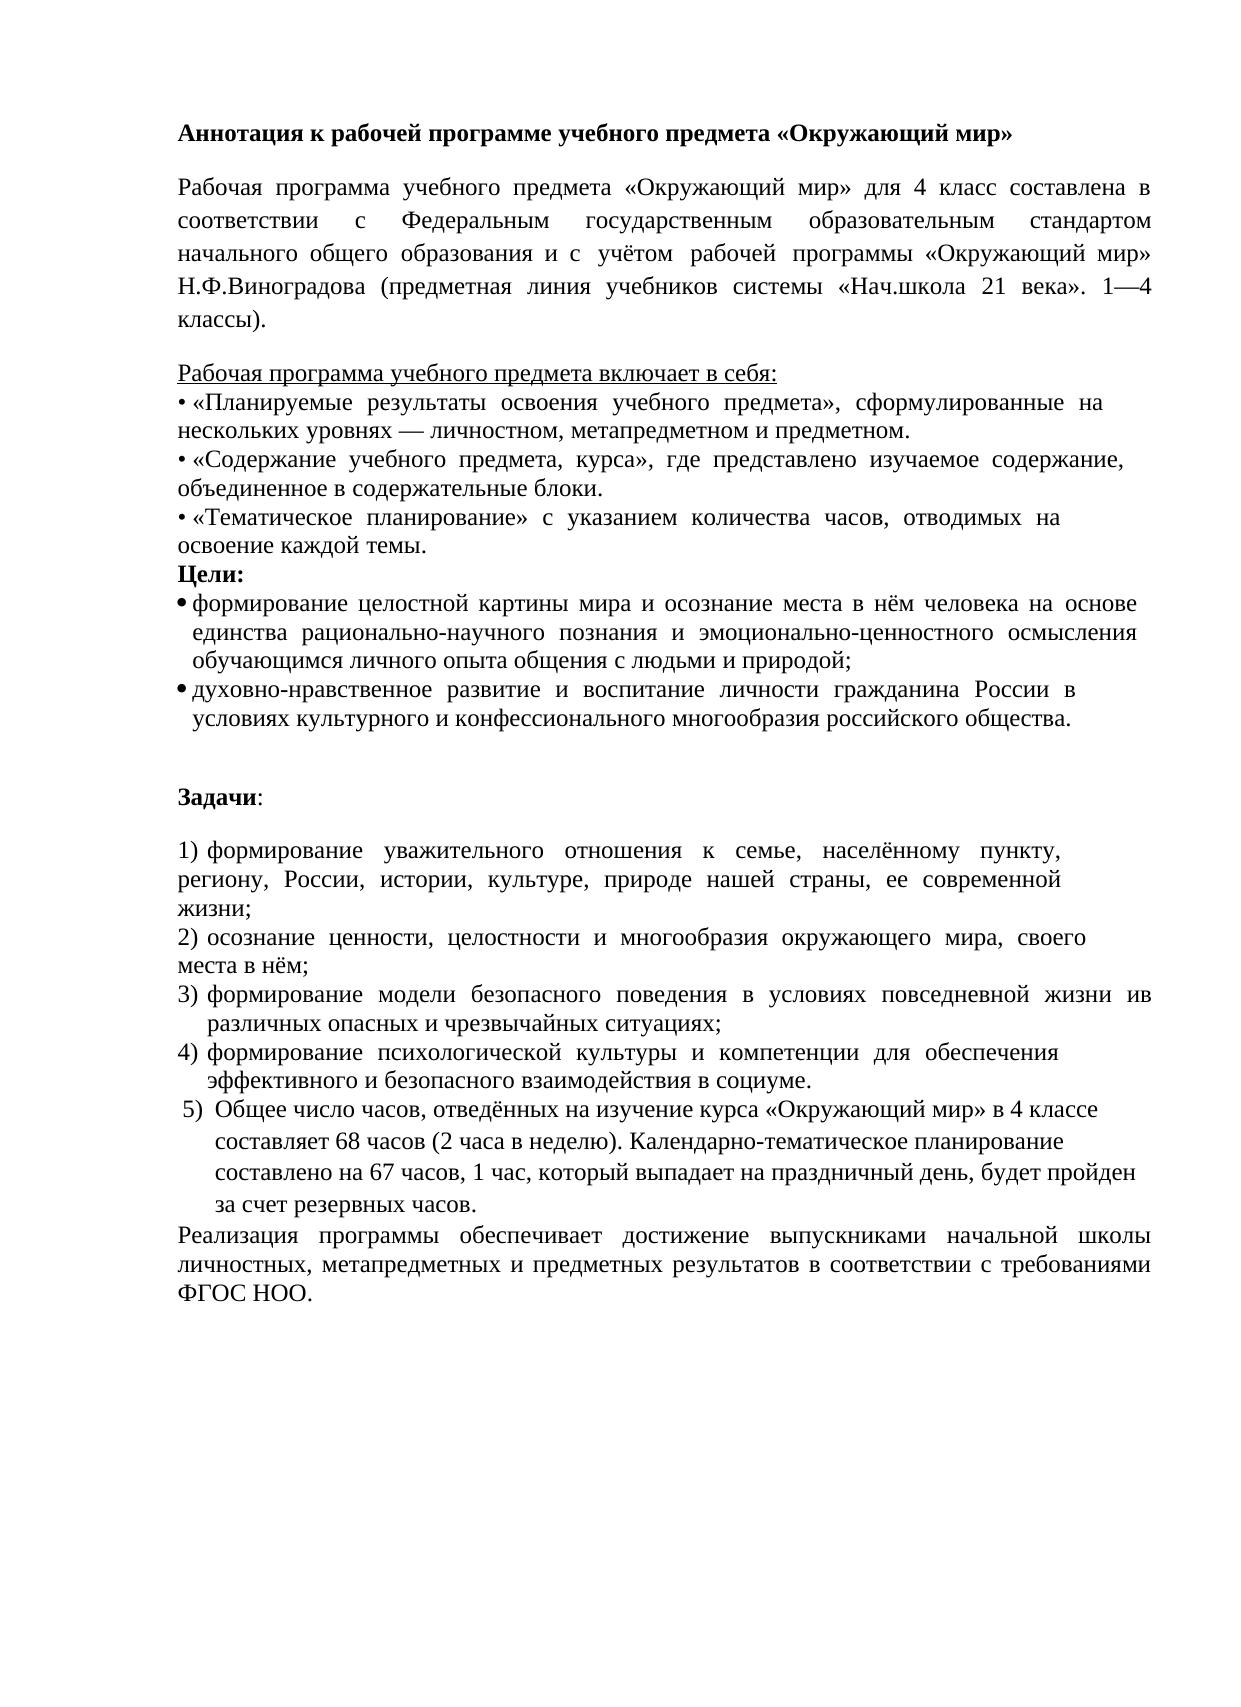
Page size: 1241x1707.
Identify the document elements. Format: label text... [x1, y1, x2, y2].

list осознание ценности, целостности и многообразия окружающего мира, своего места в нём; [177, 922, 1086, 979]
text Цели: [177, 559, 1152, 588]
list формирование уважительного отношения к семье, населённому пункту, региону, России, истории, культуре, природе нашей страны, ее современной жизни; [177, 836, 1061, 922]
text Рабочая программа учебного предмета «Окружающий мир» для 4 класс составлена в соответствии с Федеральным государственным образовательным стандартом начального общего образования и с учётом рабочей программы «Окружающий мир» Н.Ф.Виноградова (предметная линия учебников системы «Нач.школа 21 века». 1—4 классы). [177, 172, 1152, 333]
subtitle Задачи: [177, 782, 1152, 810]
list духовно-нравственное развитие и воспитание личности гражданина России в условиях культурного и конфессионального многообразия российского общества. [177, 674, 1076, 732]
list «Тематическое планирование» с указанием количества часов, отводимых на освоение каждой темы. [177, 502, 1061, 559]
list Общее число часов, отведённых на изучение курса «Окружающий мир» в 4 классе составляет 68 часов (2 часа в неделю). Календарно-тематическое планирование составлено на 67 часов, 1 час, который выпадает на праздничный день, будет пройден за счет резервных часов. [182, 1094, 1152, 1218]
list формирование модели безопасного поведения в условиях повседневной жизни ив различных опасных и чрезвычайных ситуациях; [177, 979, 1152, 1037]
text Аннотация к рабочей программе учебного предмета «Окружающий мир» [177, 118, 1152, 147]
list формирование целостной картины мира и осознание места в нём человека на основе единства рационально-научного познания и эмоционально-ценностного осмысления обучающимся личного опыта общения с людьми и природой; [177, 588, 1137, 674]
list формирование психологической культуры и компетенции для обеспечения эффективного и безопасного взаимодействия в социуме. [177, 1037, 1059, 1094]
list «Планируемые результаты освоения учебного предмета», сформулированные на нескольких уровнях — личностном, метапредметном и предметном. [177, 387, 1103, 444]
text Рабочая программа учебного предмета включает в себя: [177, 358, 1152, 387]
text Реализация программы обеспечивает достижение выпускниками начальной школы личностных, метапредметных и предметных результатов в соответствии с требованиями ФГОС НОО. [177, 1221, 1152, 1307]
list «Содержание учебного предмета, курса», где представлено изучаемое содержание, объединенное в содержательные блоки. [177, 444, 1124, 502]
